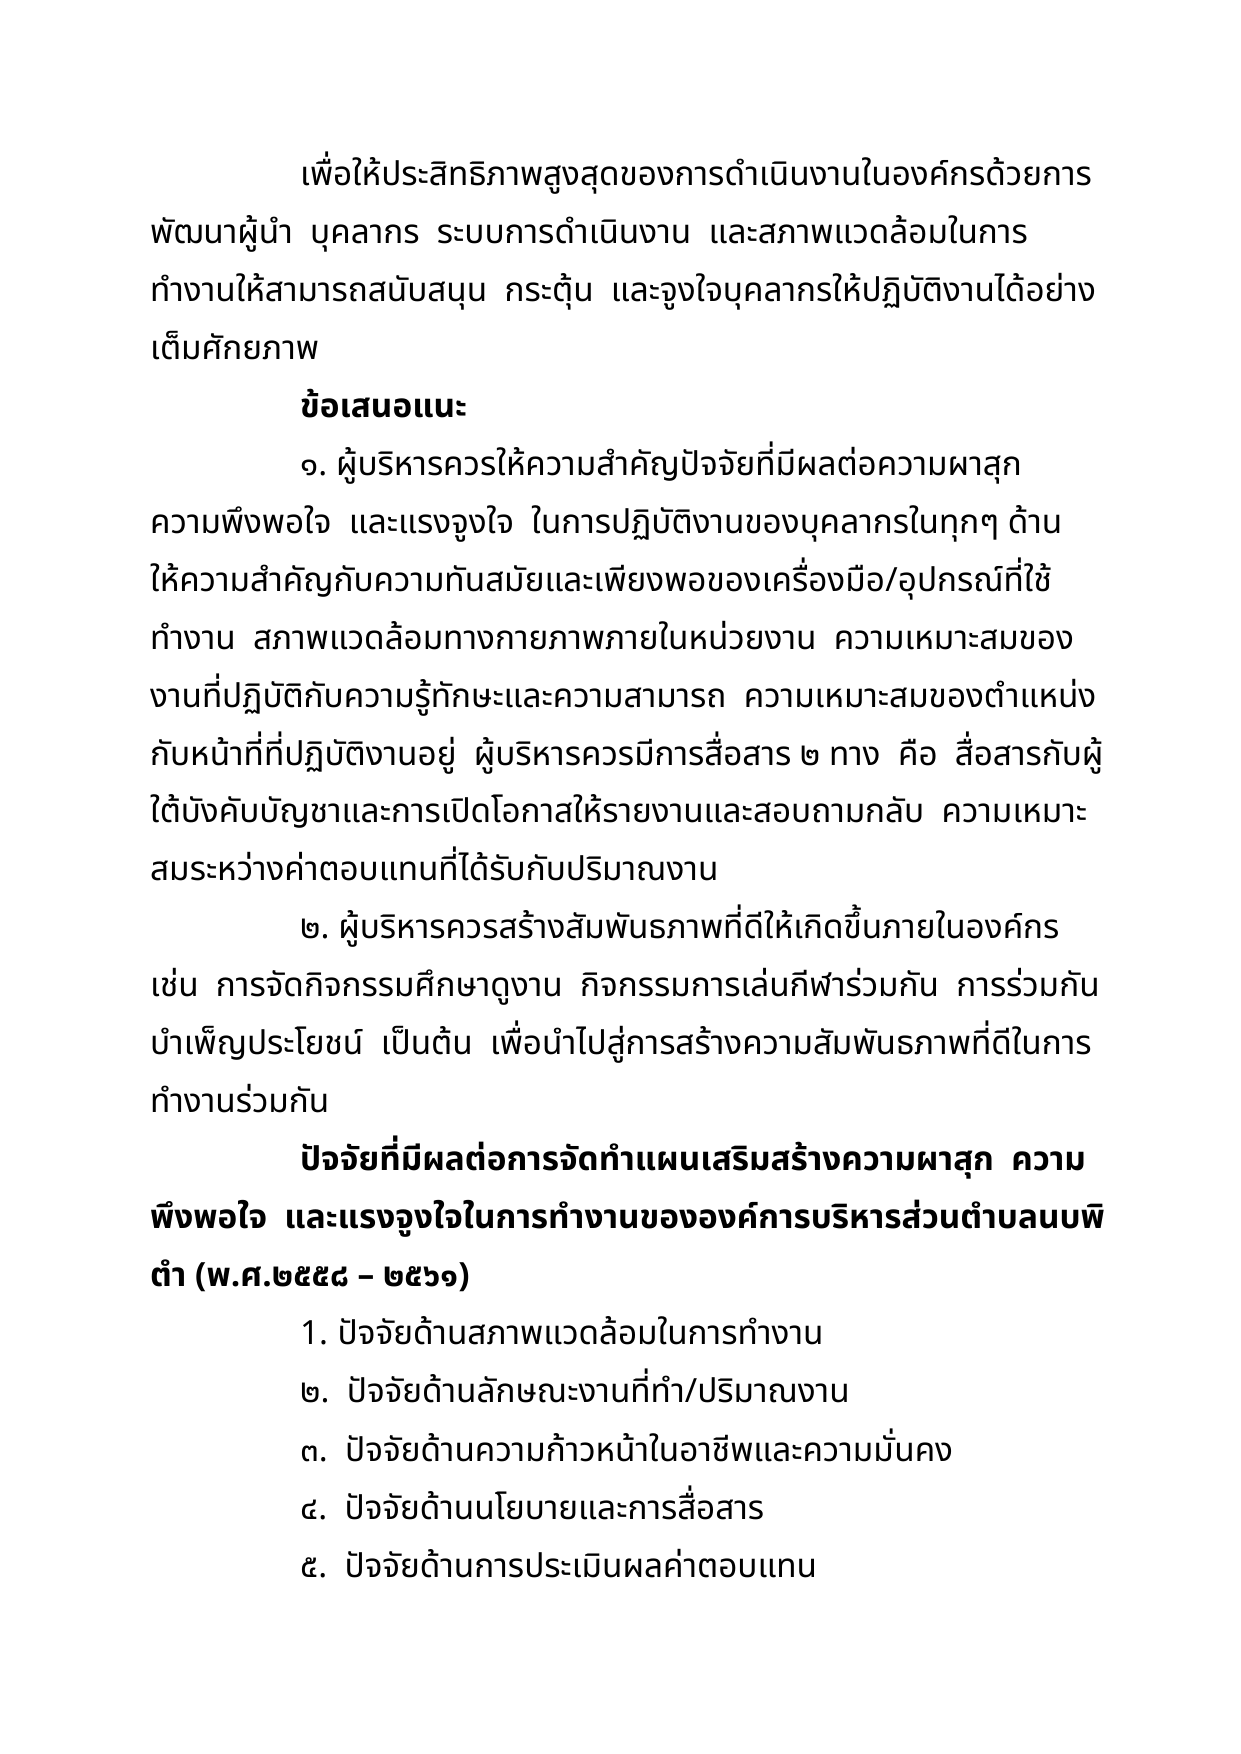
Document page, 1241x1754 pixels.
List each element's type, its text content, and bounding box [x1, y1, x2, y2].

text ข้อเสนอแนะ [150, 382, 1107, 432]
list ปัจจัยด้านสภาพแวดล้อมในการทำงาน [300, 1309, 1107, 1360]
text ๔. ปัจจัยด้านนโยบายและการสื่อสาร [150, 1483, 1107, 1534]
text ๒. ปัจจัยด้านลักษณะงานที่ทำ/ปริมาณงาน [150, 1367, 1107, 1418]
text ๒. ผู้บริหารควรสร้างสัมพันธภาพที่ดีให้เกิดขึ้นภายในองค์กร เช่น การจัดกิจกรรมศึกษาดูงาน กิจกรรมการเล่นกีฬาร่วมกัน การร่วมกันบำเพ็ญประโยชน์ เป็นต้น เพื่อนำไปสู่การสร้างความสัมพันธภาพที่ดีในการทำงานร่วมกัน [150, 903, 1107, 1128]
text ๑. ผู้บริหารควรให้ความสำคัญปัจจัยที่มีผลต่อความผาสุก ความพึงพอใจ และแรงจูงใจ ในการปฏิบัติงานของบุคลากรในทุกๆ ด้าน ให้ความสำคัญกับความทันสมัยและเพียงพอของเครื่องมือ/อุปกรณ์ที่ใช้ทำงาน สภาพแวดล้อมทางกายภาพภายในหน่วยงาน ความเหมาะสมของงานที่ปฏิบัติกับความรู้ทักษะและความสามารถ ความเหมาะสมของตำแหน่งกับหน้าที่ที่ปฏิบัติงานอยู่ ผู้บริหารควรมีการสื่อสาร ๒ ทาง คือ สื่อสารกับผู้ใต้บังคับบัญชาและการเปิดโอกาสให้รายงานและสอบถามกลับ ความเหมาะสมระหว่างค่าตอบแทนที่ได้รับกับปริมาณงาน [150, 439, 1107, 896]
text ๓. ปัจจัยด้านความก้าวหน้าในอาชีพและความมั่นคง [150, 1425, 1107, 1476]
text ๕. ปัจจัยด้านการประเมินผลค่าตอบแทน [150, 1542, 1107, 1592]
text ปัจจัยที่มีผลต่อการจัดทำแผนเสริมสร้างความผาสุก ความพึงพอใจ และแรงจูงใจในการทำงานขององค์การบริหารส่วนตำบลนบพิตำ (พ.ศ.๒๕๕๘ – ๒๕๖๑) [150, 1135, 1107, 1302]
text เพื่อให้ประสิทธิภาพสูงสุดของการดำเนินงานในองค์กรด้วยการพัฒนาผู้นำ บุคลากร ระบบการดำเนินงาน และสภาพแวดล้อมในการทำงานให้สามารถสนับสนุน กระตุ้น และจูงใจบุคลากรให้ปฏิบัติงานได้อย่างเต็มศักยภาพ [150, 150, 1107, 374]
